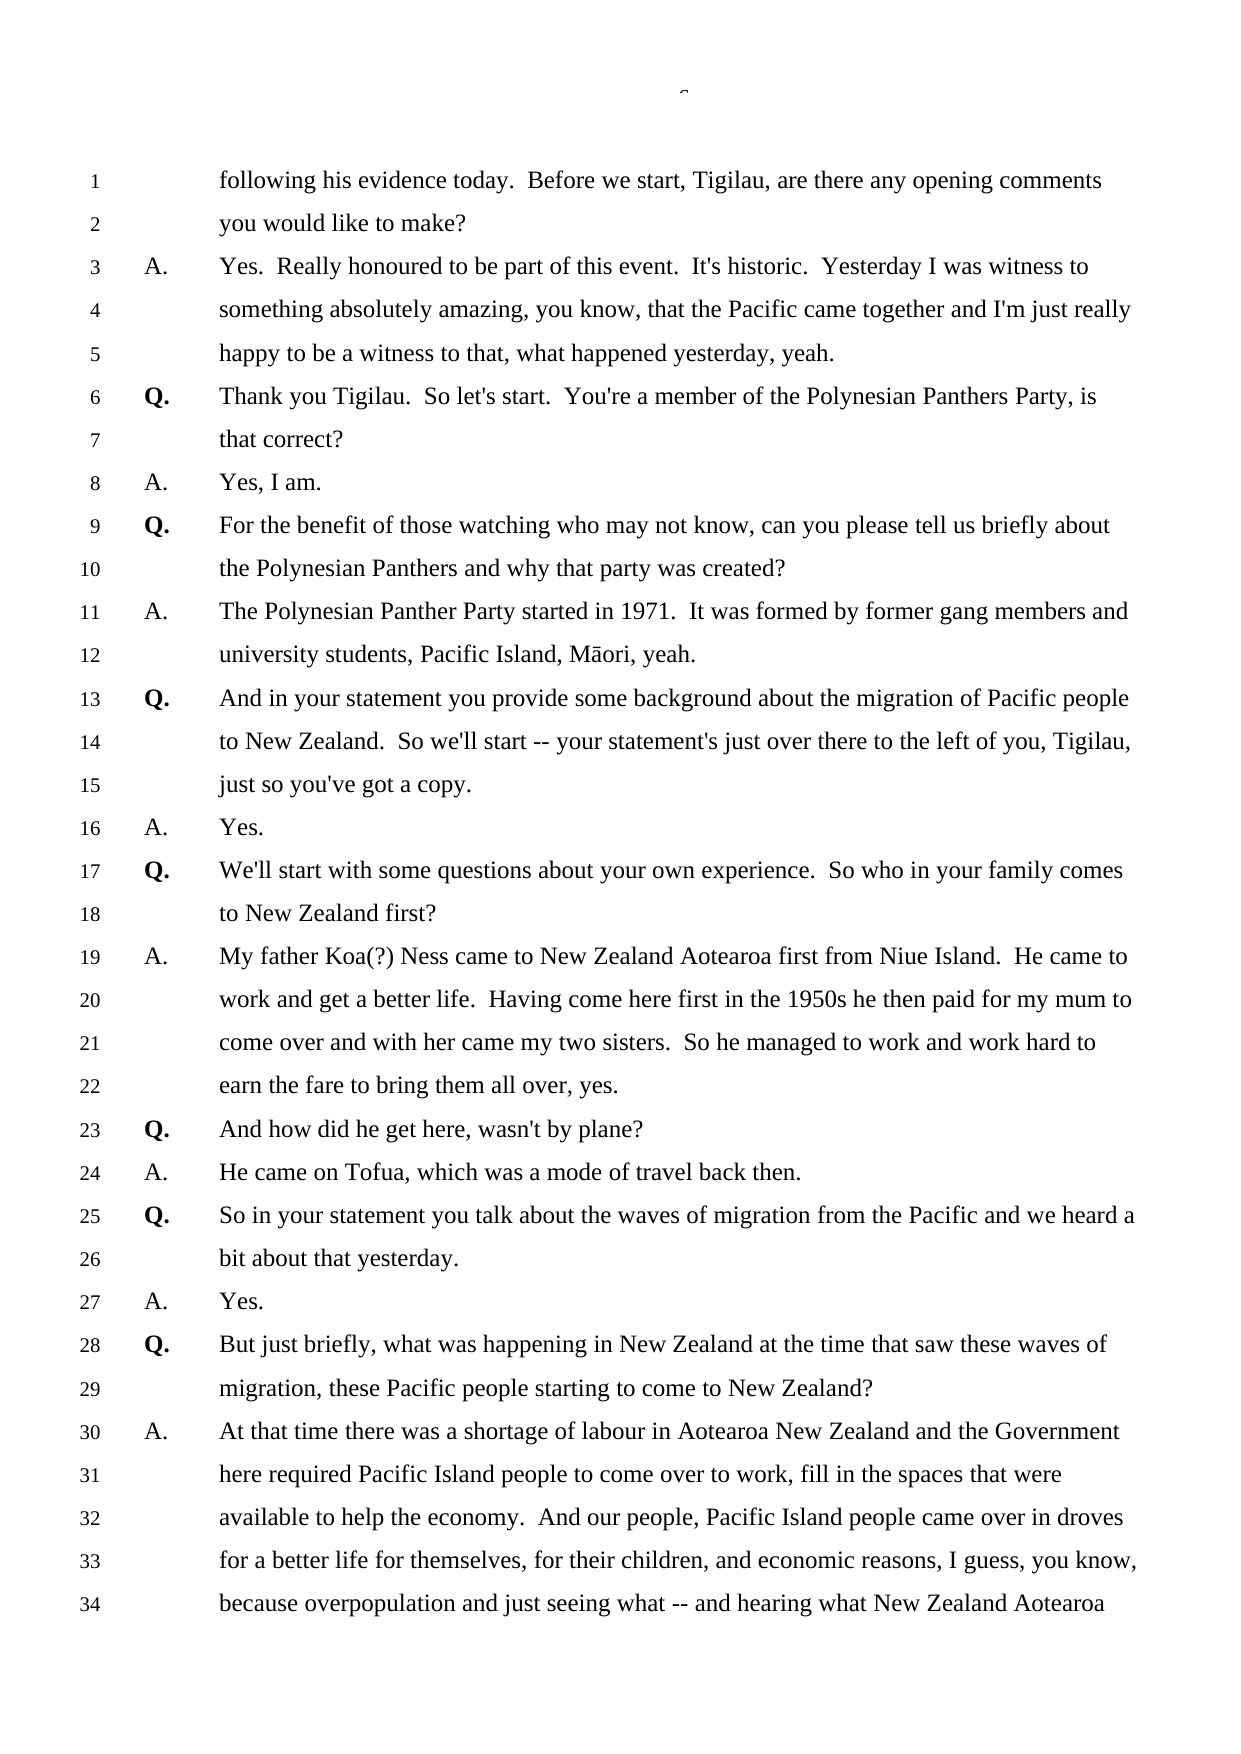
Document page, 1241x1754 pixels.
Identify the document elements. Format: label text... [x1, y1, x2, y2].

list for a better life for themselves, for their children, and economic reasons, I guess, you know, [79, 1545, 1151, 1574]
list bit about that yesterday. [79, 1243, 1151, 1272]
list A. Yes. Really honoured to be part of this event. It's historic. Yesterday I was witness to [90, 251, 1151, 280]
list something absolutely amazing, you know, that the Pacific came together and I'm just really [90, 294, 1151, 323]
list university students, Pacific Island, Māori, yeah. [79, 639, 1151, 668]
list A. Yes. [79, 812, 1151, 841]
list A. The Polynesian Panther Party started in 1971. It was formed by former gang members and [79, 596, 1151, 625]
list to New Zealand. So we'll start -- your statement's just over there to the left of you, Tigilau, [79, 726, 1151, 754]
list A. At that time there was a shortage of labour in Aotearoa New Zealand and the Government [79, 1416, 1151, 1444]
list come over and with her came my two sisters. So he managed to work and work hard to [79, 1027, 1151, 1056]
list happy to be a witness to that, what happened yesterday, yeah. [90, 338, 1151, 366]
list A. Yes. [79, 1286, 1151, 1315]
list A. My father Koa(?) Ness came to New Zealand Aotearoa first from Niue Island. He came to [79, 941, 1151, 970]
list to New Zealand first? [79, 898, 1151, 927]
list earn the fare to bring them all over, yes. [79, 1071, 1151, 1099]
list Q. And in your statement you provide some background about the migration of Pacific people [79, 683, 1151, 711]
list Q. But just briefly, what was happening in New Zealand at the time that saw these waves of [79, 1329, 1151, 1358]
list Q. And how did he get here, wasn't by plane? [79, 1114, 1151, 1142]
list Q. So in your statement you talk about the waves of migration from the Pacific and we heard a [79, 1200, 1151, 1229]
list Q. For the benefit of those watching who may not know, can you please tell us briefly about [90, 510, 1151, 539]
list that correct? [90, 424, 1151, 453]
list because overpopulation and just seeing what -- and hearing what New Zealand Aotearoa [79, 1588, 1151, 1617]
list migration, these Pacific people starting to come to New Zealand? [79, 1373, 1151, 1401]
list work and get a better life. Having come here first in the 1950s he then paid for my mum to [79, 984, 1151, 1013]
list you would like to make? [90, 208, 1151, 237]
list here required Pacific Island people to come over to work, fill in the spaces that were [79, 1459, 1151, 1488]
list following his evidence today. Before we start, Tigilau, are there any opening comments [90, 165, 1151, 194]
list available to help the economy. And our people, Pacific Island people came over in droves [79, 1502, 1151, 1531]
list Q. We'll start with some questions about your own experience. So who in your family comes [79, 855, 1151, 884]
list Q. Thank you Tigilau. So let's start. You're a member of the Polynesian Panthers Party, is [90, 381, 1151, 409]
list A. Yes, I am. [90, 467, 1151, 496]
list A. He came on Tofua, which was a mode of travel back then. [79, 1157, 1151, 1186]
list just so you've got a copy. [79, 769, 1151, 798]
list the Polynesian Panthers and why that party was created? [79, 553, 1151, 582]
